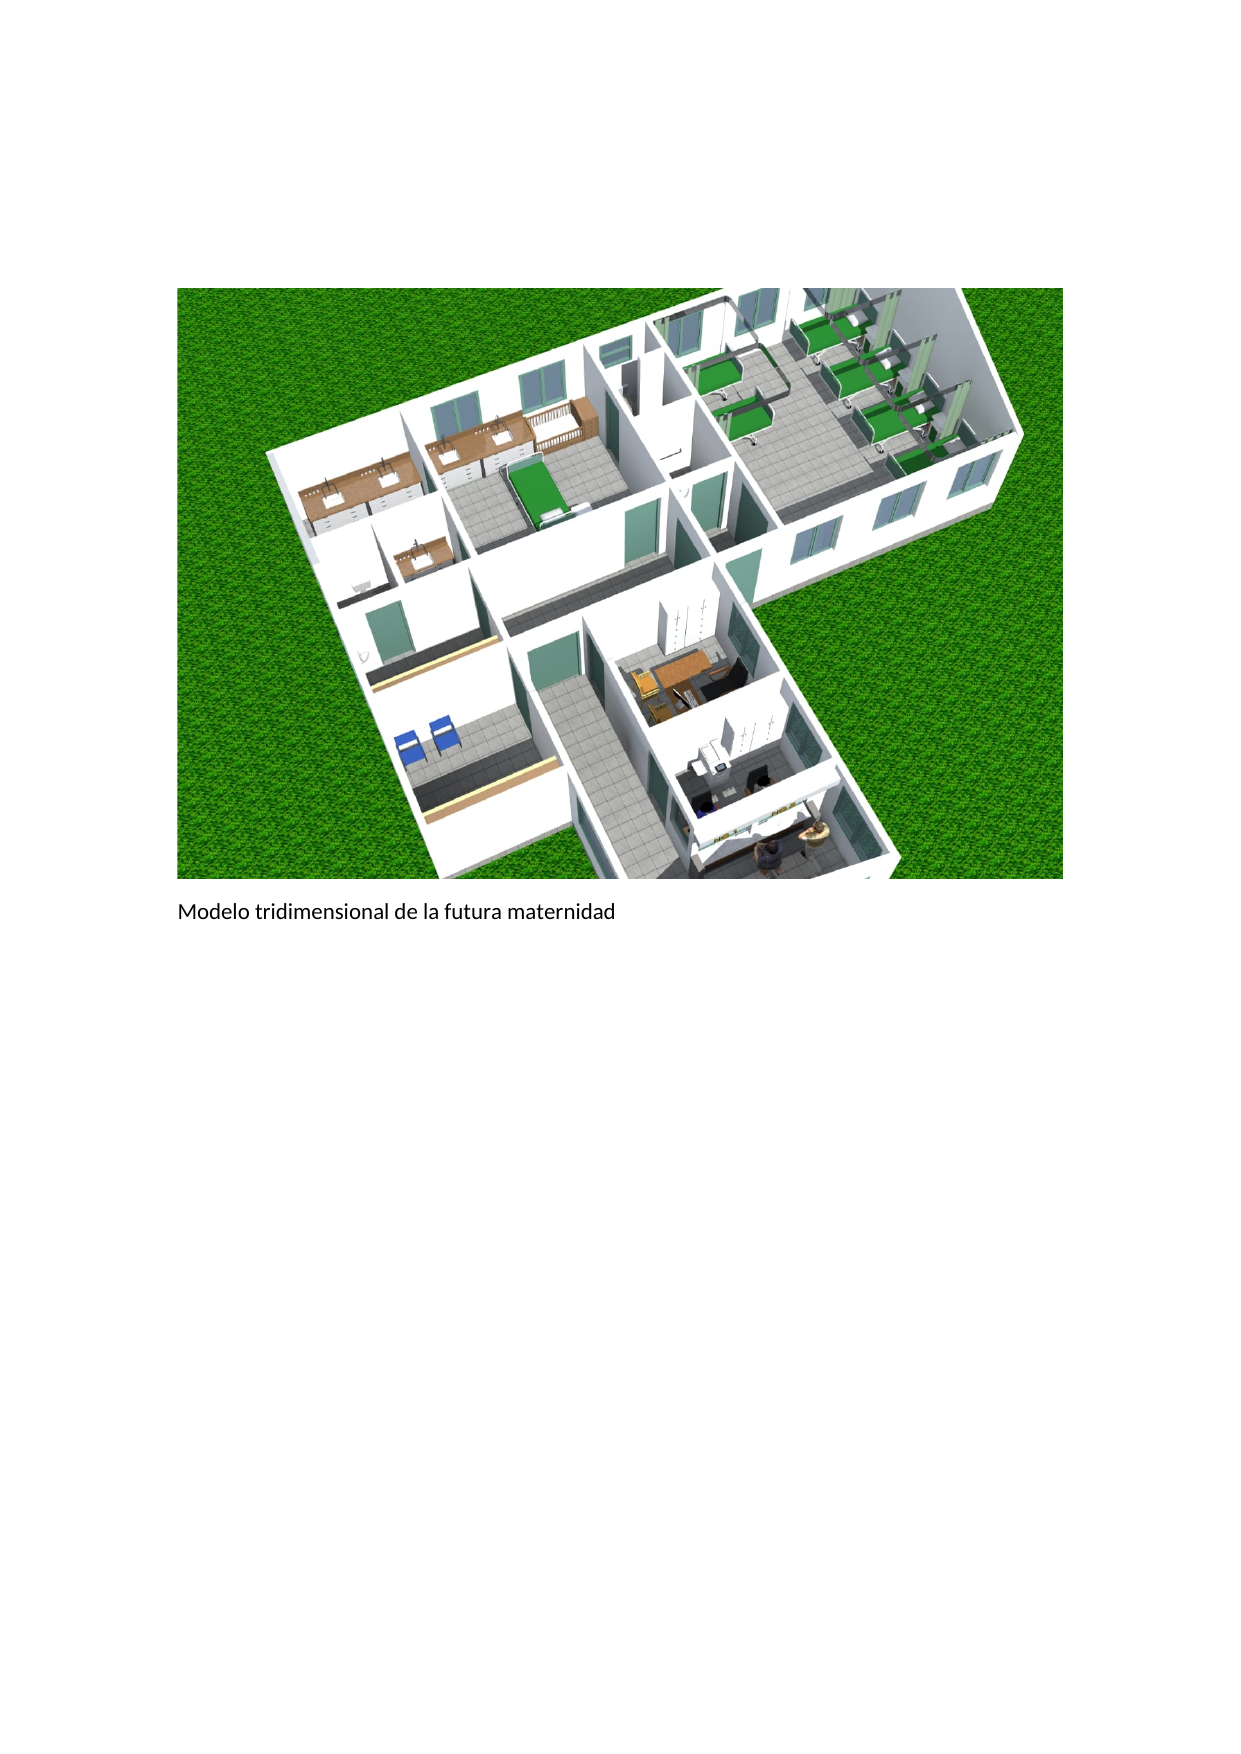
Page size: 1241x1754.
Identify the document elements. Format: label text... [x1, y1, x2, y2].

picture [177, 288, 1063, 879]
text Modelo tridimensional de la futura maternidad [177, 897, 1063, 925]
